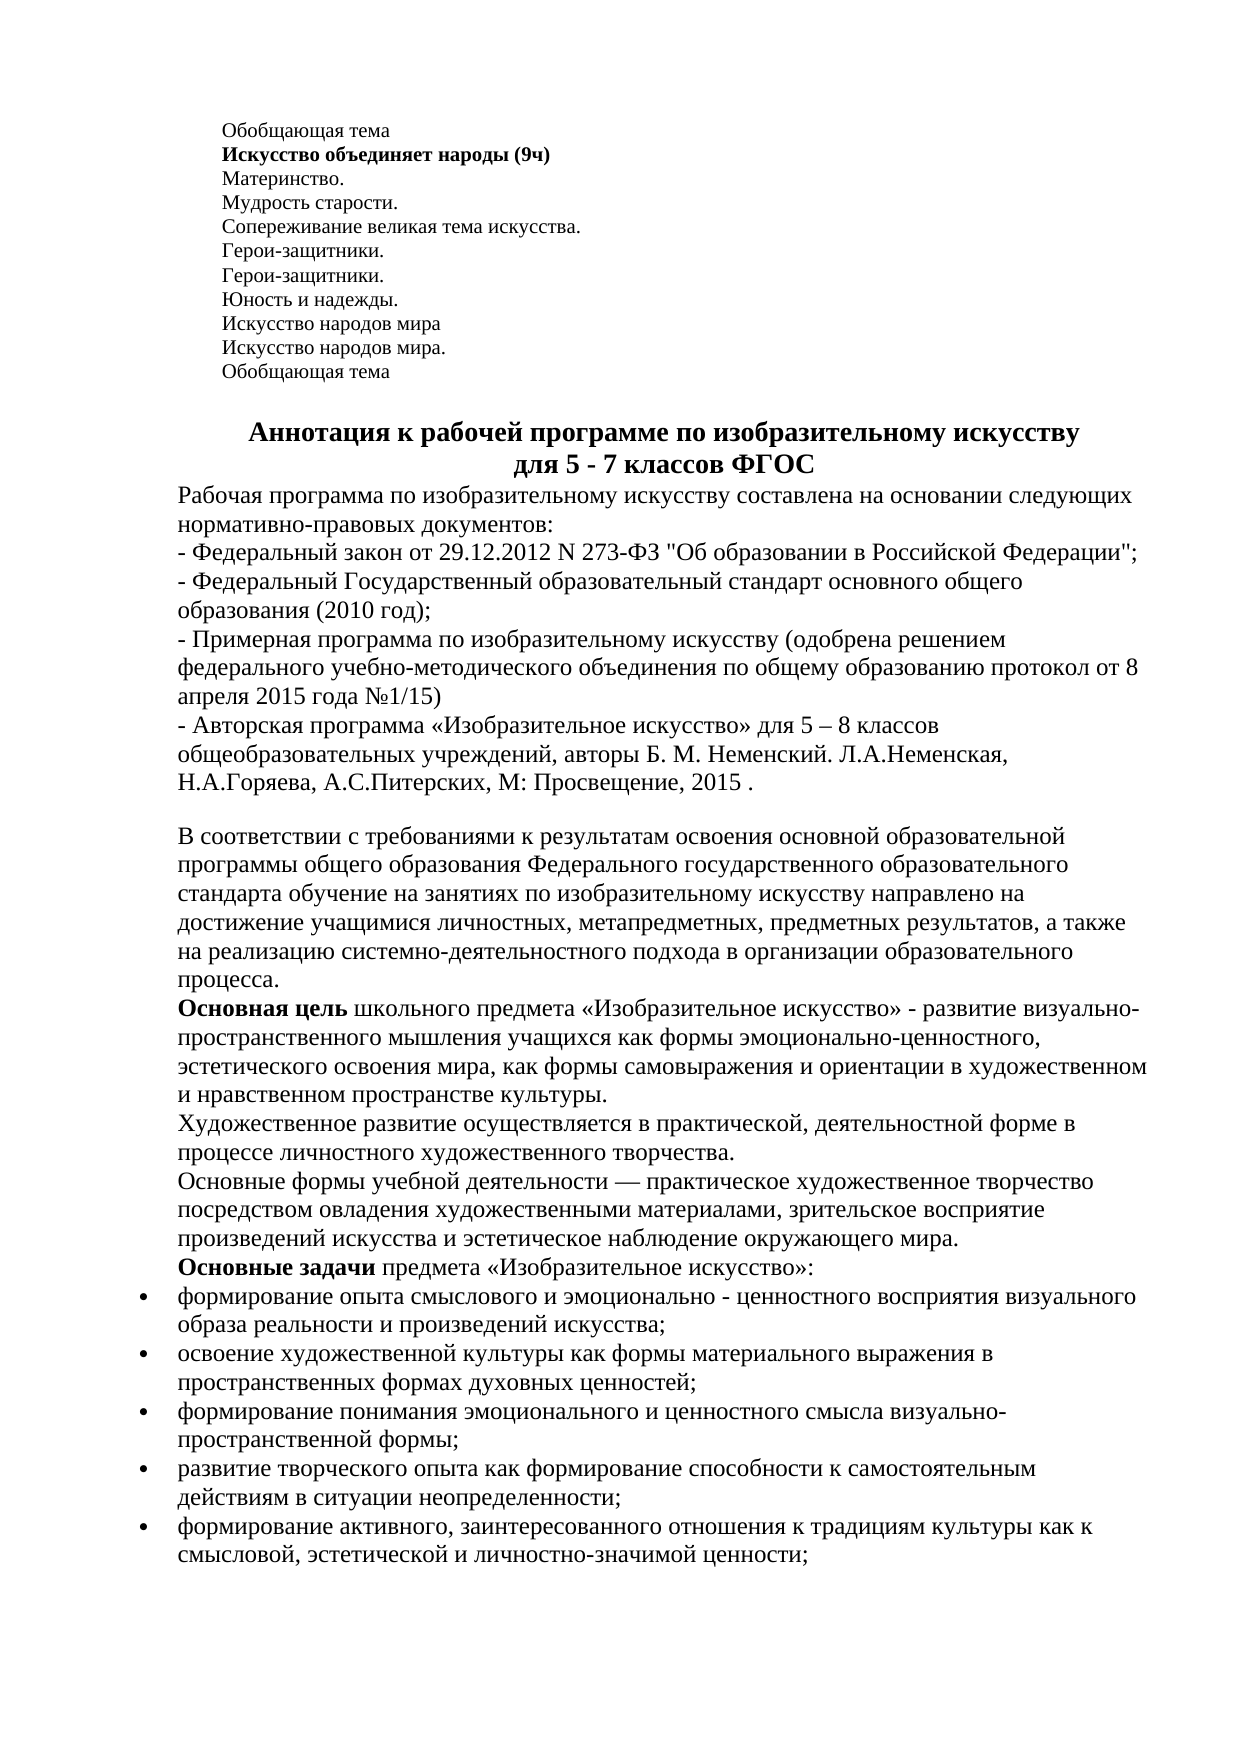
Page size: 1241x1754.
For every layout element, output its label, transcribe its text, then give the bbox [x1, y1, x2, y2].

text Художественное развитие осуществляется в практической, деятельностной форме в процессе личностного художественного творчества. [177, 1108, 1152, 1166]
text В соответствии с требованиями к результатам освоения основной образовательной программы общего образования Федерального государственного образовательного стандарта обучение на занятиях по изобразительному искусству направлено на достижение учащимися личностных, метапредметных, предметных результатов, а также на реализацию системно-деятельностного подхода в организации образовательного процесса. [177, 821, 1152, 993]
text Основные задачи предмета «Изобразительное искусство»: [177, 1252, 1152, 1281]
text Основная цель школьного предмета «Изобразительное искусство» - развитие визуально-пространственного мышления учащихся как формы эмоционально-ценностного, эстетического освоения мира, как формы самовыражения и ориентации в художественном и нравственном пространстве культуры. [177, 993, 1152, 1108]
text - Авторская программа «Изобразительное искусство» для 5 – 8 классов общеобразовательных учреждений, авторы Б. М. Неменский. Л.А.Неменская, Н.А.Горяева, А.С.Питерских, М: Просвещение, 2015 . [177, 710, 1152, 796]
text Искусство объединяет народы (9ч) [177, 142, 1152, 166]
text Аннотация к рабочей программе по изобразительному искусству [177, 415, 1152, 448]
text Материнство. [177, 166, 1152, 190]
list формирование понимания эмоционального и ценностного смысла визуально-пространственной формы; [140, 1396, 1152, 1453]
text Рабочая программа по изобразительному искусству составлена на основании следующих нормативно-правовых документов: [177, 480, 1152, 537]
list освоение художественной культуры как формы материального выражения в пространственных формах духовных ценностей; [140, 1338, 1152, 1396]
text Обобщающая тема [177, 359, 1152, 383]
text Сопереживание великая тема искусства. [177, 214, 1152, 238]
list формирование опыта смыслового и эмоционально - ценностного восприятия визуального образа реальности и произведений искусства; [140, 1281, 1152, 1338]
text Искусство народов мира [177, 311, 1152, 335]
text Герои-защитники. [177, 262, 1152, 287]
text Основные формы учебной деятельности — практическое художественное творчество посредством овладения художественными материалами, зрительское восприятие произведений искусства и эстетическое наблюдение окружающего мира. [177, 1166, 1152, 1252]
list развитие творческого опыта как формирование способности к самостоятельным действиям в ситуации неопределенности; [140, 1453, 1152, 1511]
text для 5 - 7 классов ФГОС [177, 448, 1152, 480]
text - Примерная программа по изобразительному искусству (одобрена решением федерального учебно-методического объединения по общему образованию протокол от 8 апреля 2015 года №1/15) [177, 624, 1152, 710]
text - Федеральный закон от 29.12.2012 N 273-ФЗ "Об образовании в Российской Федерации"; [177, 537, 1152, 566]
list формирование активного, заинтересованного отношения к традициям культуры как к смысловой, эстетической и личностно-значимой ценности; [140, 1511, 1152, 1568]
text Герои-защитники. [177, 238, 1152, 262]
text Искусство народов мира. [177, 335, 1152, 359]
text Обобщающая тема [177, 118, 1152, 142]
text - Федеральный Государственный образовательный стандарт основного общего образования (2010 год); [177, 566, 1152, 624]
text Юность и надежды. [177, 287, 1152, 311]
text Мудрость старости. [177, 190, 1152, 214]
